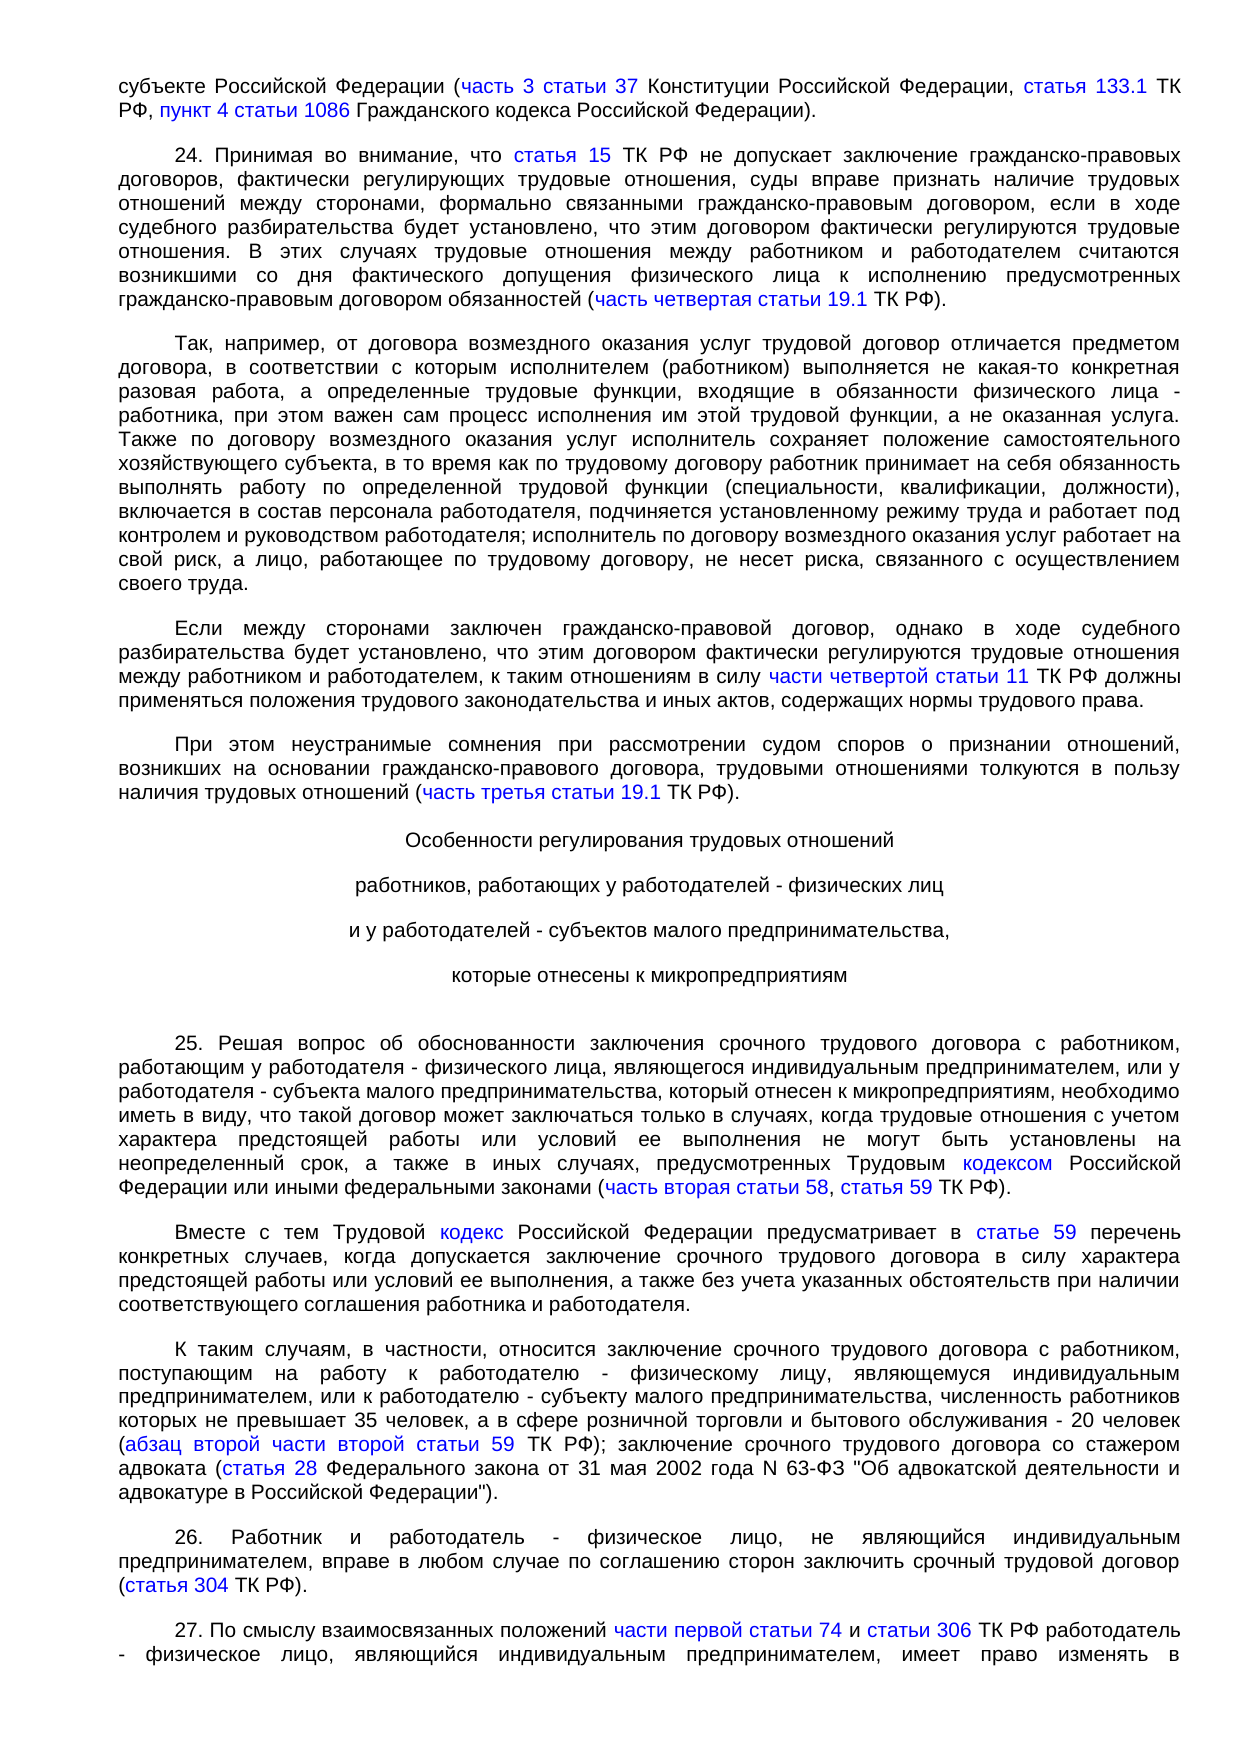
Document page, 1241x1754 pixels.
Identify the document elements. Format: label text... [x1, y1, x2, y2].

text К таким случаям, в частности, относится заключение срочного трудового договора с работником, поступающим на работу к работодателю - физическому лицу, являющемуся индивидуальным предпринимателем, или к работодателю - субъекту малого предпринимательства, численность работников которых не превышает 35 человек, а в сфере розничной торговли и бытового обслуживания - 20 человек (абзац второй части второй статьи 59 ТК РФ); заключение срочного трудового договора со стажером адвоката (статья 28 Федерального закона от 31 мая 2002 года N 63-ФЗ "Об адвокатской деятельности и адвокатуре в Российской Федерации"). [118, 1336, 1181, 1504]
text Так, например, от договора возмездного оказания услуг трудовой договор отличается предметом договора, в соответствии с которым исполнителем (работником) выполняется не какая-то конкретная разовая работа, а определенные трудовые функции, входящие в обязанности физического лица - работника, при этом важен сам процесс исполнения им этой трудовой функции, а не оказанная услуга. Также по договору возмездного оказания услуг исполнитель сохраняет положение самостоятельного хозяйствующего субъекта, в то время как по трудовому договору работник принимает на себя обязанность выполнять работу по определенной трудовой функции (специальности, квалификации, должности), включается в состав персонала работодателя, подчиняется установленному режиму труда и работает под контролем и руководством работодателя; исполнитель по договору возмездного оказания услуг работает на свой риск, а лицо, работающее по трудовому договору, не несет риска, связанного с осуществлением своего труда. [118, 331, 1181, 595]
text При этом неустранимые сомнения при рассмотрении судом споров о признании отношений, возникших на основании гражданско-правового договора, трудовыми отношениями толкуются в пользу наличия трудовых отношений (часть третья статьи 19.1 ТК РФ). [118, 732, 1181, 804]
text Вместе с тем Трудовой кодекс Российской Федерации предусматривает в статье 59 перечень конкретных случаев, когда допускается заключение срочного трудового договора в силу характера предстоящей работы или условий ее выполнения, а также без учета указанных обстоятельств при наличии соответствующего соглашения работника и работодателя. [118, 1220, 1181, 1316]
text которые отнесены к микропредприятиям [118, 962, 1181, 986]
text 25. Решая вопрос об обоснованности заключения срочного трудового договора с работником, работающим у работодателя - физического лица, являющегося индивидуальным предпринимателем, или у работодателя - субъекта малого предпринимательства, который отнесен к микропредприятиям, необходимо иметь в виду, что такой договор может заключаться только в случаях, когда трудовые отношения с учетом характера предстоящей работы или условий ее выполнения не могут быть установлены на неопределенный срок, а также в иных случаях, предусмотренных Трудовым кодексом Российской Федерации или иными федеральными законами (часть вторая статьи 58, статья 59 ТК РФ). [118, 1031, 1181, 1199]
text Особенности регулирования трудовых отношений [118, 828, 1181, 852]
text работников, работающих у работодателей - физических лиц [118, 873, 1181, 897]
text 26. Работник и работодатель - физическое лицо, не являющийся индивидуальным предпринимателем, вправе в любом случае по соглашению сторон заключить срочный трудовой договор (статья 304 ТК РФ). [118, 1525, 1181, 1597]
text и у работодателей - субъектов малого предпринимательства, [118, 918, 1181, 942]
text Если между сторонами заключен гражданско-правовой договор, однако в ходе судебного разбирательства будет установлено, что этим договором фактически регулируются трудовые отношения между работником и работодателем, к таким отношениям в силу части четвертой статьи 11 ТК РФ должны применяться положения трудового законодательства и иных актов, содержащих нормы трудового права. [118, 616, 1181, 711]
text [118, 74, 1181, 122]
text 24. Принимая во внимание, что статья 15 ТК РФ не допускает заключение гражданско-правовых договоров, фактически регулирующих трудовые отношения, суды вправе признать наличие трудовых отношений между сторонами, формально связанными гражданско-правовым договором, если в ходе судебного разбирательства будет установлено, что этим договором фактически регулируются трудовые отношения. В этих случаях трудовые отношения между работником и работодателем считаются возникшими со дня фактического допущения физического лица к исполнению предусмотренных гражданско-правовым договором обязанностей (часть четвертая статьи 19.1 ТК РФ). [118, 143, 1181, 310]
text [118, 1618, 1181, 1666]
